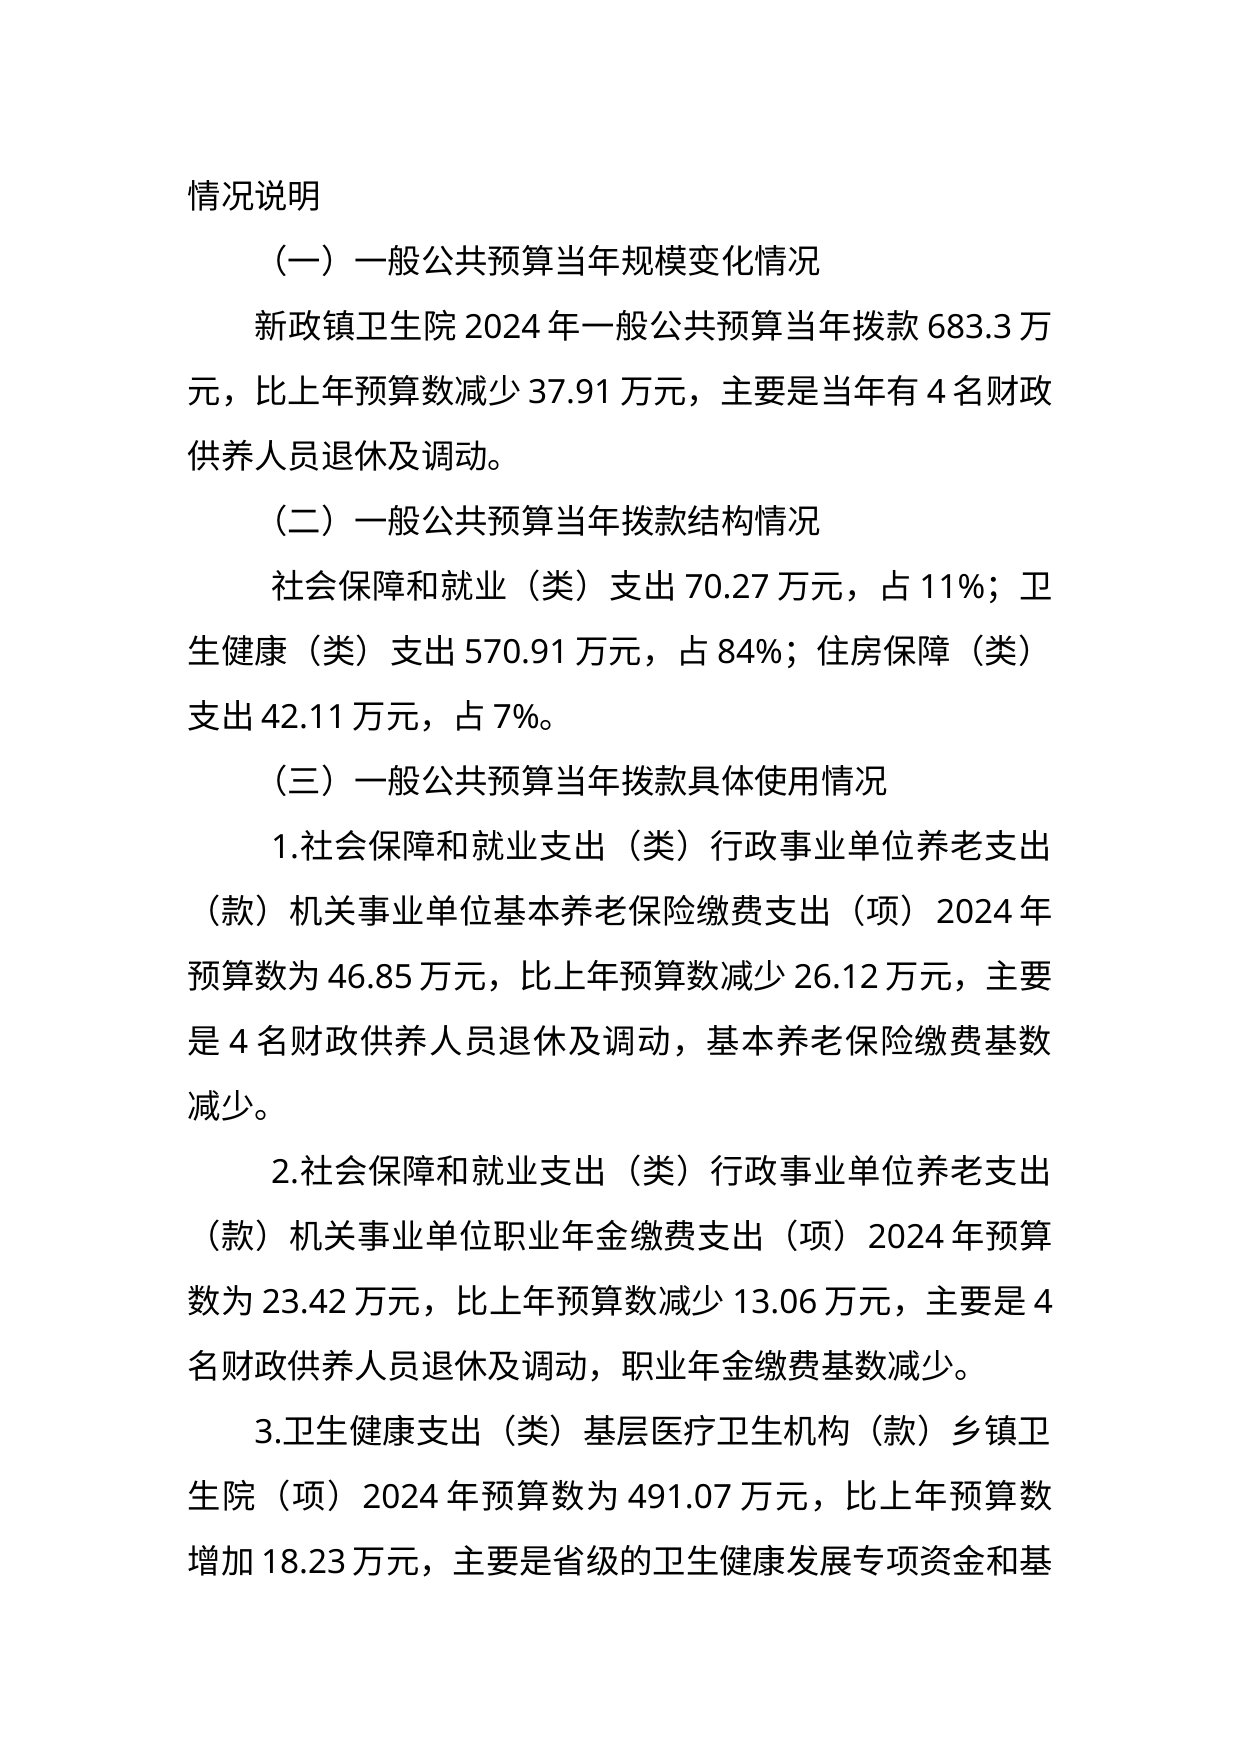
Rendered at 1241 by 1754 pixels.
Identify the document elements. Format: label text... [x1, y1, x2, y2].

text （二）一般公共预算当年拨款结构情况 [187, 487, 1053, 552]
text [187, 1397, 1053, 1592]
text （一）一般公共预算当年规模变化情况 [187, 227, 1053, 292]
text （三）一般公共预算当年拨款具体使用情况 [187, 747, 1053, 812]
text 新政镇卫生院2024年一般公共预算当年拨款683.3万元，比上年预算数减少37.91万元，主要是当年有4名财政供养人员退休及调动。 [187, 292, 1053, 487]
text 社会保障和就业（类）支出70.27万元，占11%；卫生健康（类）支出570.91万元，占84%；住房保障（类）支出42.11万元，占7%。 [187, 552, 1053, 747]
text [187, 162, 1053, 227]
text 1.社会保障和就业支出（类）行政事业单位养老支出（款）机关事业单位基本养老保险缴费支出（项）2024年预算数为46.85万元，比上年预算数减少26.12万元，主要是4名财政供养人员退休及调动，基本养老保险缴费基数减少。 [187, 812, 1053, 1137]
text 2.社会保障和就业支出（类）行政事业单位养老支出（款）机关事业单位职业年金缴费支出（项）2024年预算数为23.42万元，比上年预算数减少13.06万元，主要是4名财政供养人员退休及调动，职业年金缴费基数减少。 [187, 1137, 1053, 1397]
